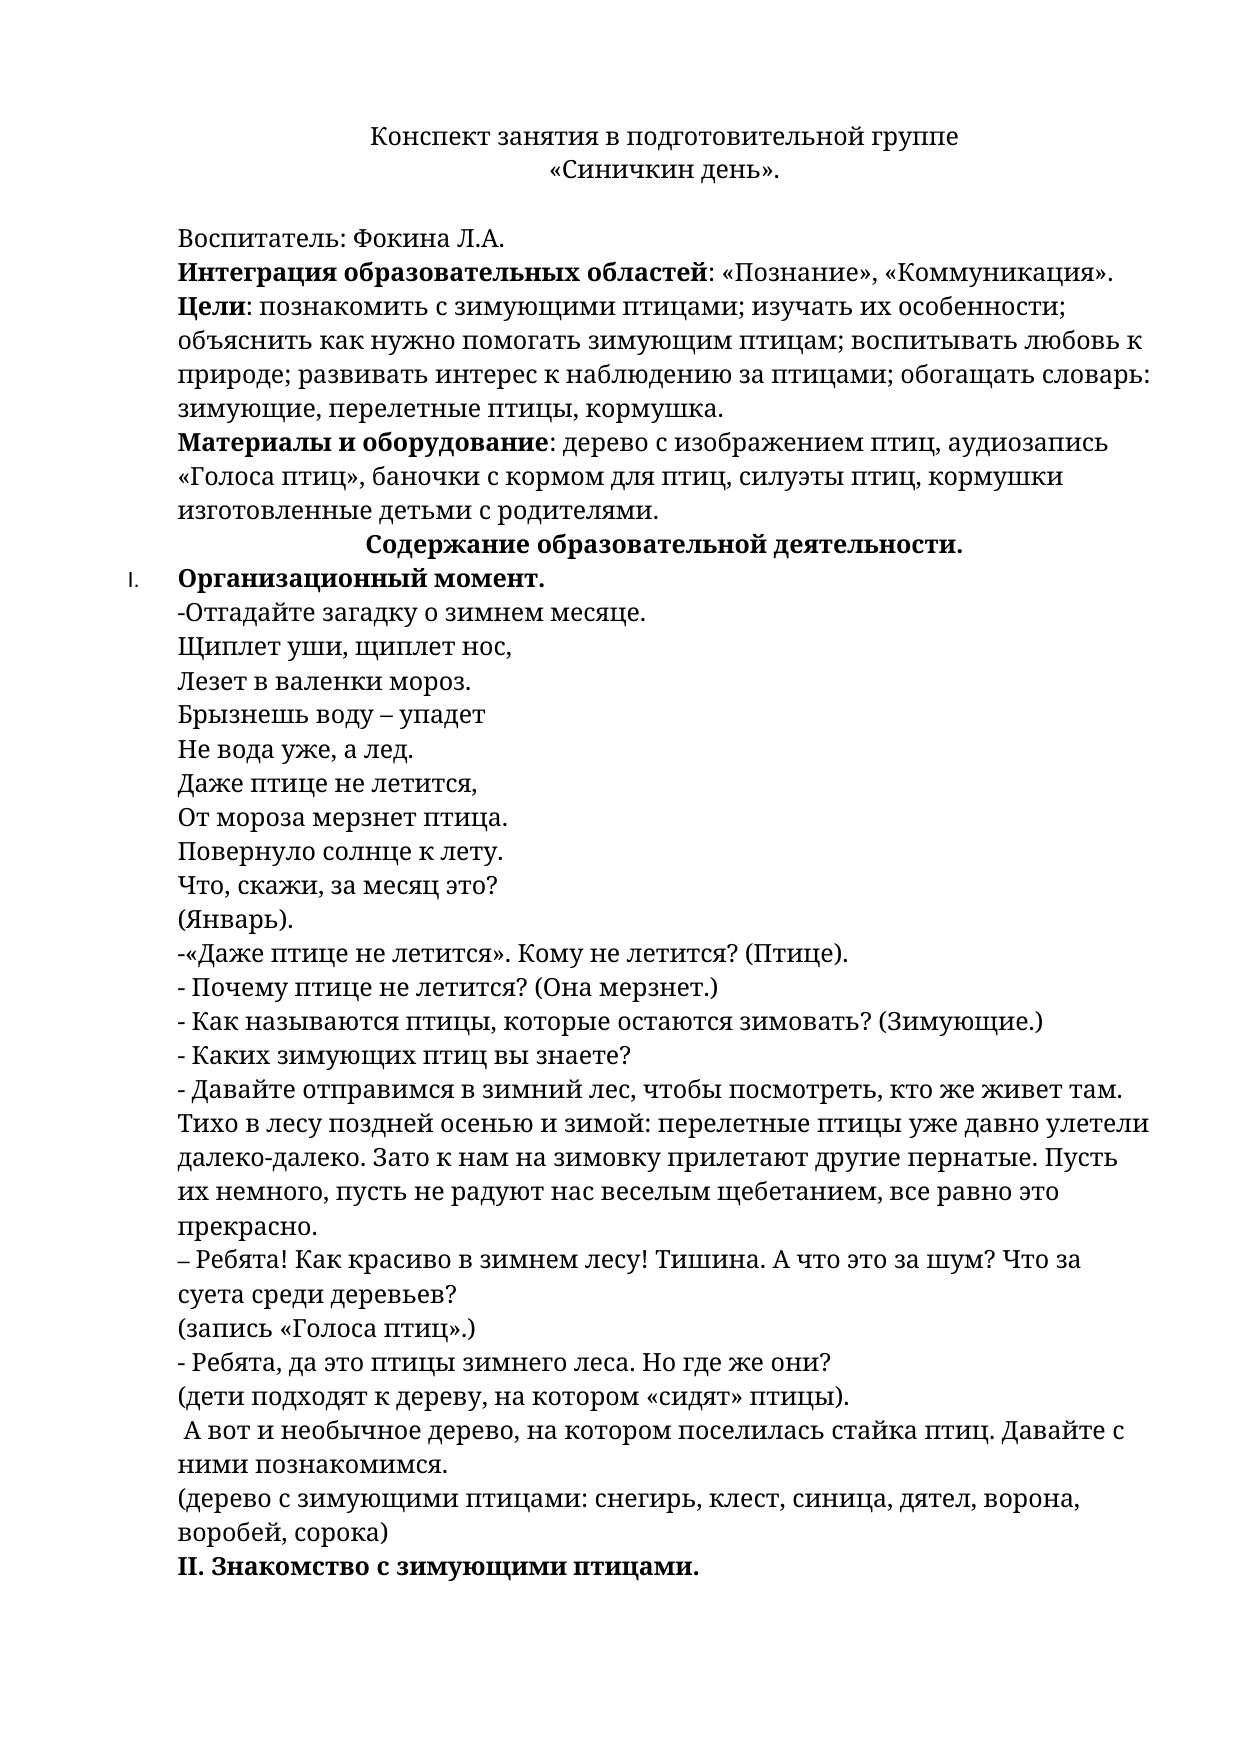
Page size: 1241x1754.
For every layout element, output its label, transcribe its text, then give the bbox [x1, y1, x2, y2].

text От мороза мерзнет птица. [177, 799, 1152, 833]
text Цели: познакомить с зимующими птицами; изучать их особенности; объяснить как нужно помогать зимующим птицам; воспитывать любовь к природе; развивать интерес к наблюдению за птицами; обогащать словарь: зимующие, перелетные птицы, кормушка. [177, 288, 1152, 425]
text Щиплет уши, щиплет нос, [177, 629, 1152, 663]
text Лезет в валенки мороз. [177, 663, 1152, 697]
text II. Знакомство с зимующими птицами. [177, 1549, 1152, 1583]
text (Январь). [177, 902, 1152, 936]
text «Синичкин день». [177, 152, 1152, 186]
text -«Даже птице не летится». Кому не летится? (Птице). [177, 936, 1152, 970]
text -Отгадайте загадку о зимнем месяце. [177, 595, 1152, 629]
text Содержание образовательной деятельности. [177, 527, 1152, 561]
text (дерево с зимующими птицами: снегирь, клест, синица, дятел, ворона, воробей, сорока) [177, 1481, 1152, 1549]
text А вот и необычное дерево, на котором поселилась стайка птиц. Давайте с ними познакомимся. [177, 1412, 1152, 1481]
text Брызнешь воду – упадет [177, 697, 1152, 731]
text - Почему птице не летится? (Она мерзнет.) [177, 970, 1152, 1004]
text - Каких зимующих птиц вы знаете? [177, 1038, 1152, 1072]
text Не вода уже, а лед. [177, 731, 1152, 765]
text Повернуло солнце к лету. [177, 833, 1152, 867]
text Интеграция образовательных областей: «Познание», «Коммуникация». [177, 254, 1152, 288]
text - Давайте отправимся в зимний лес, чтобы посмотреть, кто же живет там. Тихо в лесу поздней осенью и зимой: перелетные птицы уже давно улетели далеко-далеко. Зато к нам на зимовку прилетают другие пернатые. Пусть их немного, пусть не радуют нас веселым щебетанием, все равно это прекрасно. [177, 1072, 1152, 1242]
text Воспитатель: Фокина Л.А. [177, 220, 1152, 254]
text Даже птице не летится, [177, 765, 1152, 799]
text - Как называются птицы, которые остаются зимовать? (Зимующие.) [177, 1004, 1152, 1038]
text Материалы и оборудование: дерево с изображением птиц, аудиозапись «Голоса птиц», баночки с кормом для птиц, силуэты птиц, кормушки изготовленные детьми с родителями. [177, 425, 1152, 527]
list Организационный момент. [140, 561, 1152, 595]
text – Ребята! Как красиво в зимнем лесу! Тишина. А что это за шум? Что за суета среди деревьев? (запись «Голоса птиц».) - Ребята, да это птицы зимнего леса. Но где же они? (дети подходят к дереву, на котором «сидят» птицы). [177, 1242, 1152, 1412]
text Конспект занятия в подготовительной группе [177, 118, 1152, 152]
text Что, скажи, за месяц это? [177, 867, 1152, 902]
